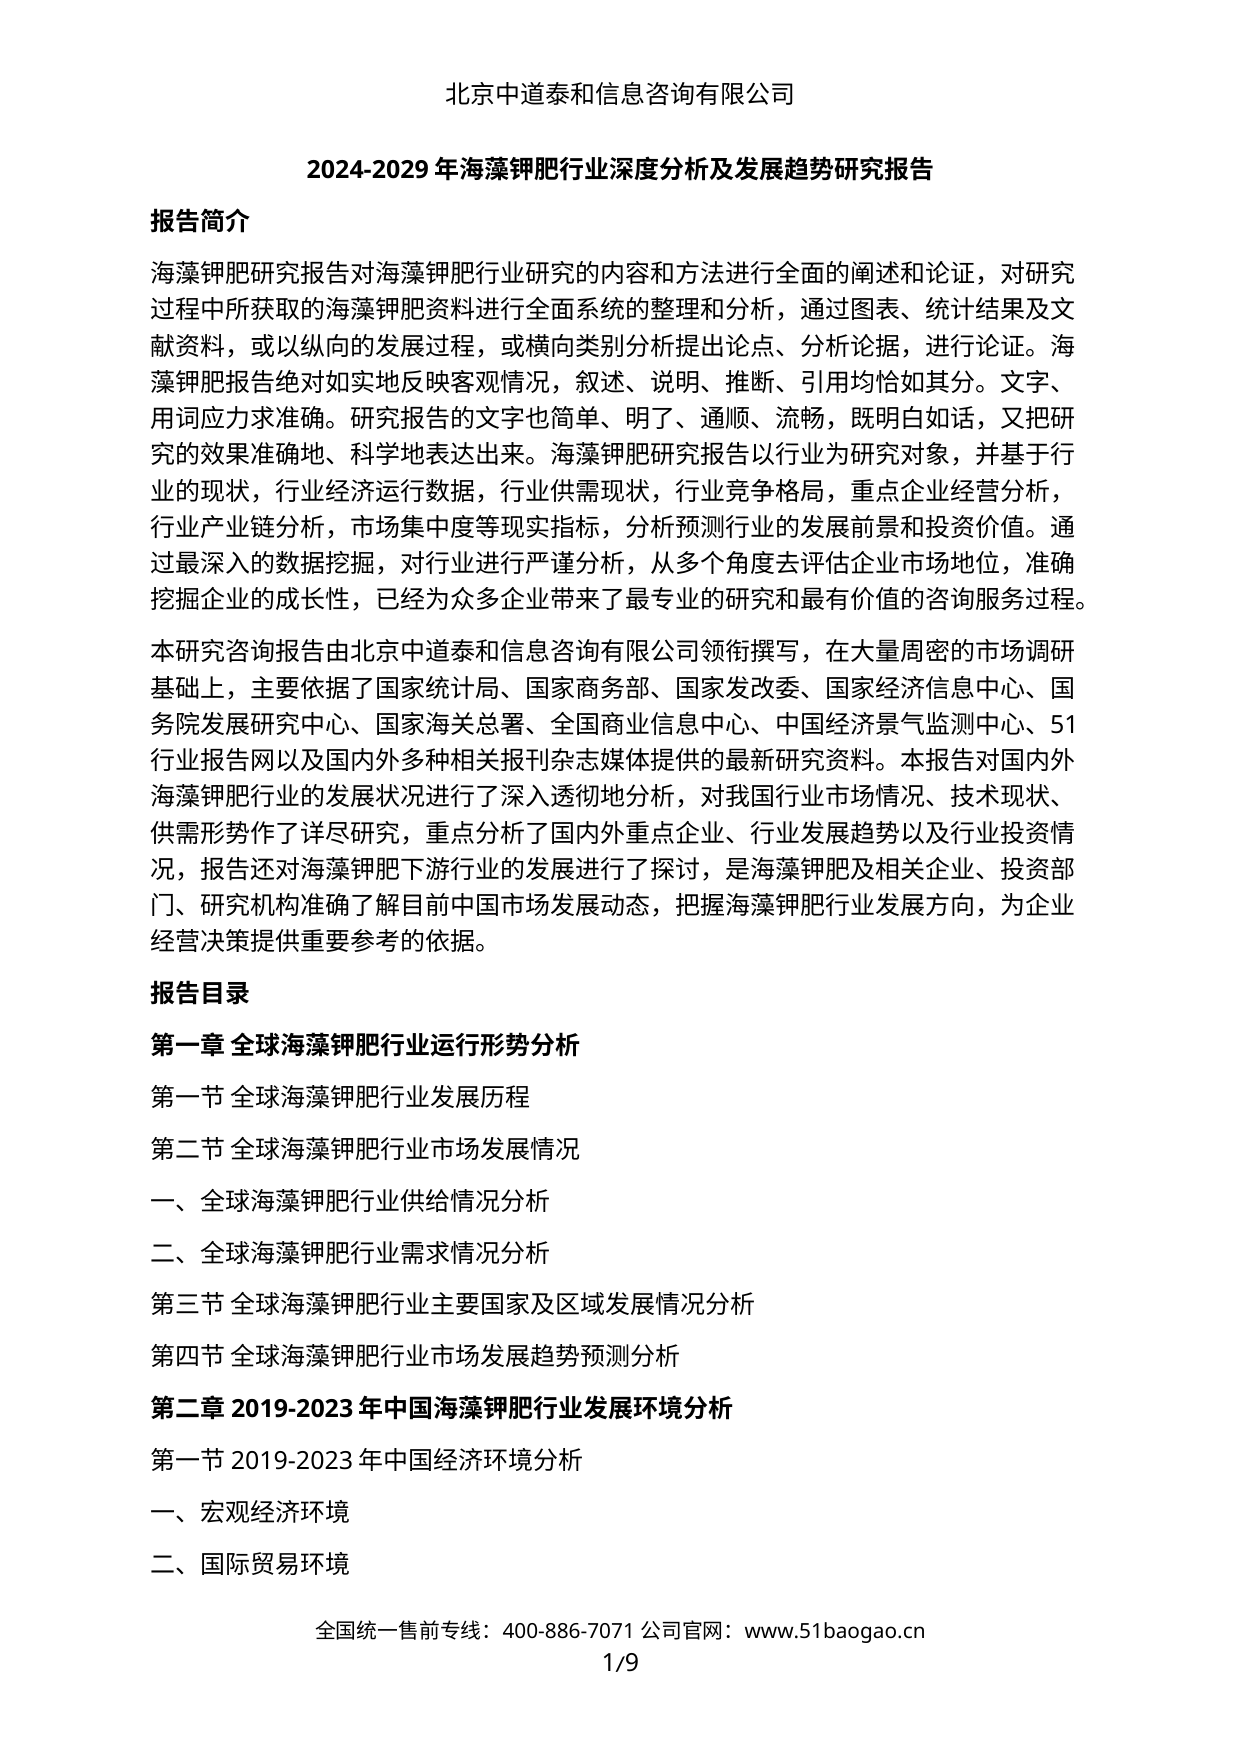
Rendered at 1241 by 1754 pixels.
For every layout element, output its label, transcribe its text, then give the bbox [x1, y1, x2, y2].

text 一、宏观经济环境 [150, 1492, 1090, 1529]
text 第四节 全球海藻钾肥行业市场发展趋势预测分析 [150, 1337, 1090, 1373]
text 海藻钾肥研究报告对海藻钾肥行业研究的内容和方法进行全面的阐述和论证，对研究过程中所获取的海藻钾肥资料进行全面系统的整理和分析，通过图表、统计结果及文献资料，或以纵向的发展过程，或横向类别分析提出论点、分析论据，进行论证。海藻钾肥报告绝对如实地反映客观情况，叙述、说明、推断、引用均恰如其分。文字、用词应力求准确。研究报告的文字也简单、明了、通顺、流畅，既明白如话，又把研究的效果准确地、科学地表达出来。海藻钾肥研究报告以行业为研究对象，并基于行业的现状，行业经济运行数据，行业供需现状，行业竞争格局，重点企业经营分析，行业产业链分析，市场集中度等现实指标，分析预测行业的发展前景和投资价值。通过最深入的数据挖掘，对行业进行严谨分析，从多个角度去评估企业市场地位，准确挖掘企业的成长性，已经为众多企业带来了最专业的研究和最有价值的咨询服务过程。 [150, 254, 1090, 616]
text 第一章 全球海藻钾肥行业运行形势分析 [150, 1026, 1090, 1062]
text 报告目录 [150, 974, 1090, 1010]
text 二、国际贸易环境 [150, 1544, 1090, 1581]
text 第一节 2019-2023年中国经济环境分析 [150, 1441, 1090, 1477]
text 报告简介 [150, 202, 1090, 238]
text 第三节 全球海藻钾肥行业主要国家及区域发展情况分析 [150, 1285, 1090, 1321]
text 2024-2029年海藻钾肥行业深度分析及发展趋势研究报告 [150, 150, 1090, 186]
text 本研究咨询报告由北京中道泰和信息咨询有限公司领衔撰写，在大量周密的市场调研基础上，主要依据了国家统计局、国家商务部、国家发改委、国家经济信息中心、国务院发展研究中心、国家海关总署、全国商业信息中心、中国经济景气监测中心、51行业报告网以及国内外多种相关报刊杂志媒体提供的最新研究资料。本报告对国内外海藻钾肥行业的发展状况进行了深入透彻地分析，对我国行业市场情况、技术现状、供需形势作了详尽研究，重点分析了国内外重点企业、行业发展趋势以及行业投资情况，报告还对海藻钾肥下游行业的发展进行了探讨，是海藻钾肥及相关企业、投资部门、研究机构准确了解目前中国市场发展动态，把握海藻钾肥行业发展方向，为企业经营决策提供重要参考的依据。 [150, 632, 1090, 958]
text 一、全球海藻钾肥行业供给情况分析 [150, 1181, 1090, 1217]
text 第二节 全球海藻钾肥行业市场发展情况 [150, 1129, 1090, 1166]
text 二、全球海藻钾肥行业需求情况分析 [150, 1233, 1090, 1269]
text 第二章 2019-2023年中国海藻钾肥行业发展环境分析 [150, 1389, 1090, 1425]
text 第一节 全球海藻钾肥行业发展历程 [150, 1077, 1090, 1114]
